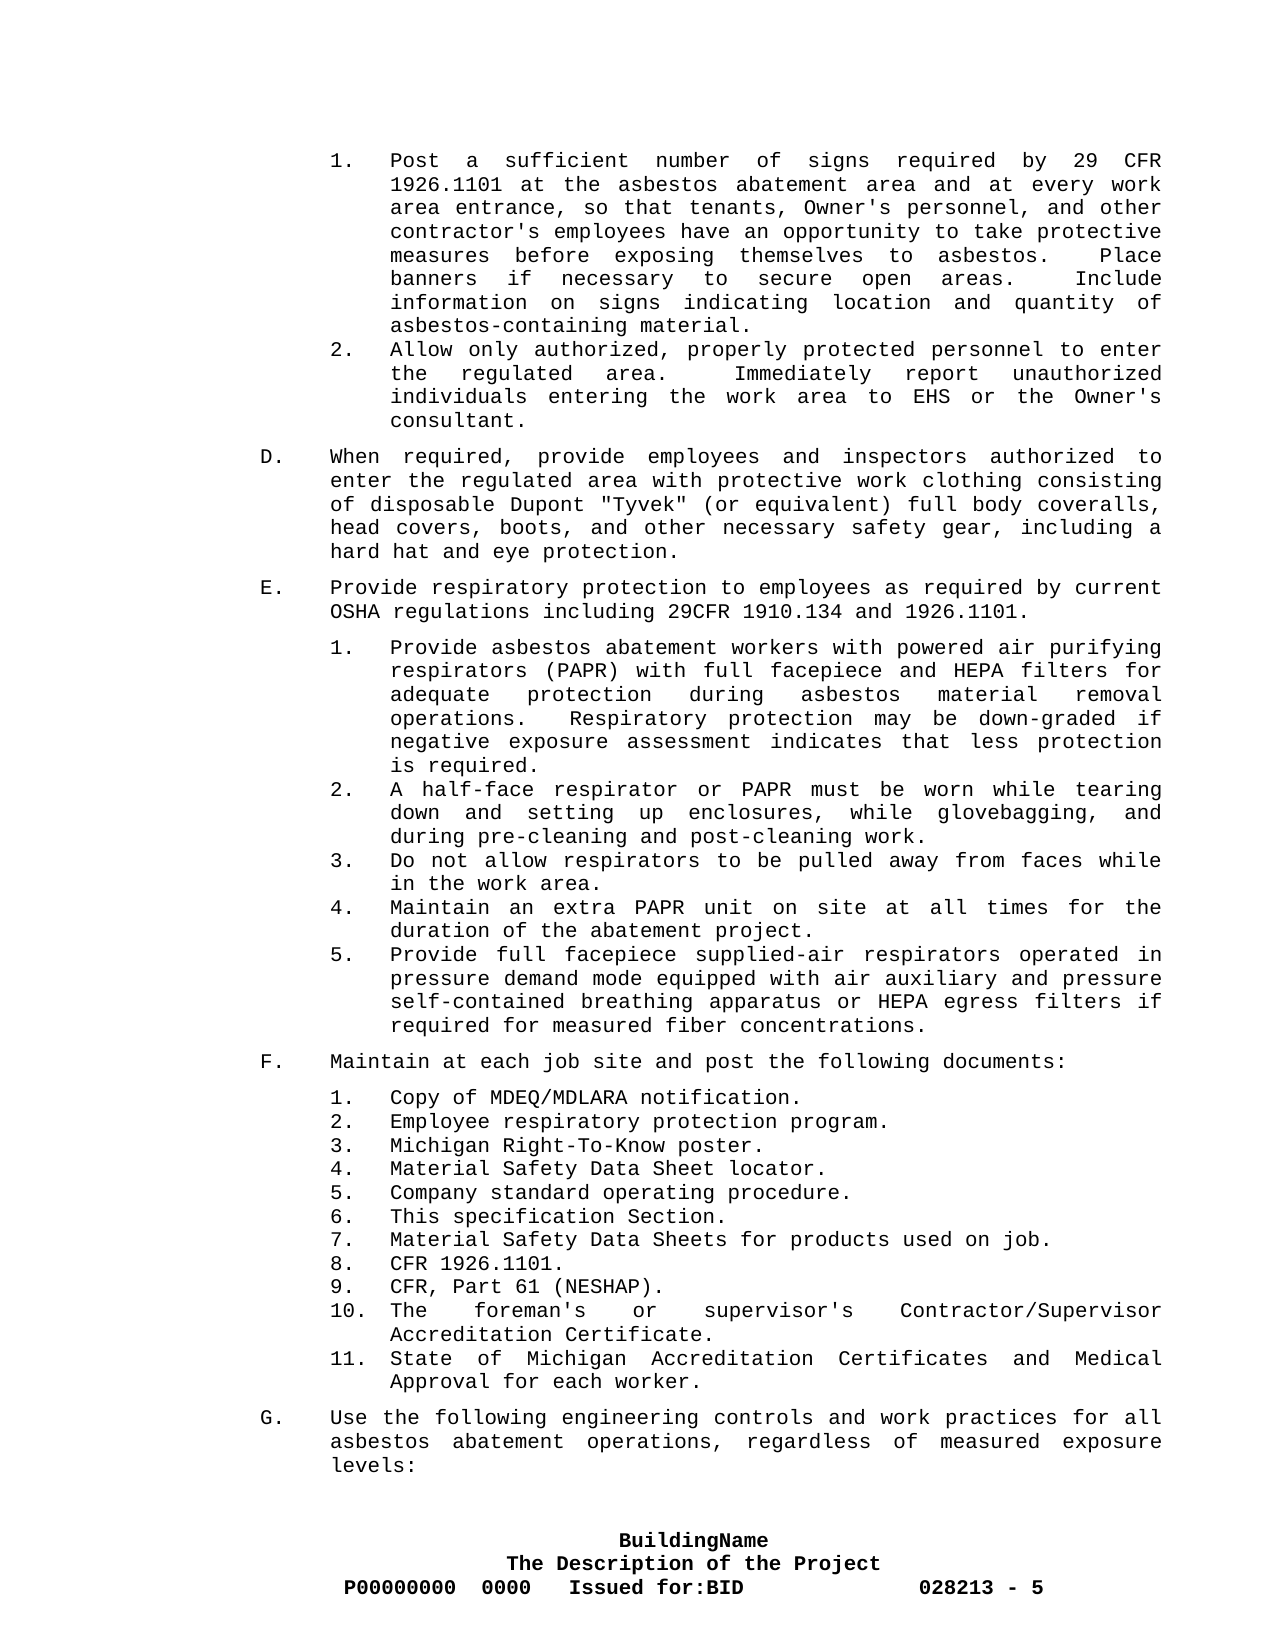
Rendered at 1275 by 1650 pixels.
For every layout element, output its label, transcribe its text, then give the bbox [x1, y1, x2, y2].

text When required, provide employees and inspectors authorized to enter the regulated area with protective work clothing consisting of disposable Dupont "Tyvek" (or equivalent) full body coveralls, head covers, boots, and other necessary safety gear, including a hard hat and eye protection. [285, 446, 1162, 564]
text Provide respiratory protection to employees as required by current OSHA regulations including 29CFR 1910.134 and 1926.1101. [285, 577, 1162, 624]
text Material Safety Data Sheet locator. [330, 1158, 1162, 1182]
text Use the following engineering controls and work practices for all asbestos abatement operations, regardless of measured exposure levels: [285, 1407, 1162, 1478]
text CFR, Part 61 (NESHAP). [330, 1277, 1162, 1300]
text Provide full facepiece supplied-air respirators operated in pressure demand mode equipped with air auxiliary and pressure self-contained breathing apparatus or HEPA egress filters if required for measured fiber concentrations. [330, 944, 1162, 1039]
text Michigan Right-To-Know poster. [330, 1135, 1162, 1158]
text The foreman's or supervisor's Contractor/Supervisor Accreditation Certificate. [330, 1300, 1162, 1347]
text Post a sufficient number of signs required by 29 CFR 1926.1101 at the asbestos abatement area and at every work area entrance, so that tenants, Owner's personnel, and other contractor's employees have an opportunity to take protective measures before exposing themselves to asbestos. Place banners if necessary to secure open areas. Include information on signs indicating location and quantity of asbestos-containing material. [330, 150, 1162, 339]
text Provide asbestos abatement workers with powered air purifying respirators (PAPR) with full facepiece and HEPA filters for adequate protection during asbestos material removal operations. Respiratory protection may be down-graded if negative exposure assessment indicates that less protection is required. [330, 637, 1162, 779]
text Company standard operating procedure. [330, 1182, 1162, 1206]
text Do not allow respirators to be pulled away from faces while in the work area. [330, 849, 1162, 897]
text State of Michigan Accreditation Certificates and Medical Approval for each worker. [330, 1347, 1162, 1395]
text Allow only authorized, properly protected personnel to enter the regulated area. Immediately report unauthorized individuals entering the work area to EHS or the Owner's consultant. [330, 339, 1162, 434]
text CFR 1926.1101. [330, 1253, 1162, 1277]
text Copy of MDEQ/MDLARA notification. [330, 1087, 1162, 1111]
text This specification Section. [330, 1206, 1162, 1229]
text A half-face respirator or PAPR must be worn while tearing down and setting up enclosures, while glovebagging, and during pre-cleaning and post-cleaning work. [330, 779, 1162, 849]
text Maintain an extra PAPR unit on site at all times for the duration of the abatement project. [330, 897, 1162, 944]
text Employee respiratory protection program. [330, 1111, 1162, 1135]
text Maintain at each job site and post the following documents: [285, 1051, 1162, 1075]
text Material Safety Data Sheets for products used on job. [330, 1229, 1162, 1253]
